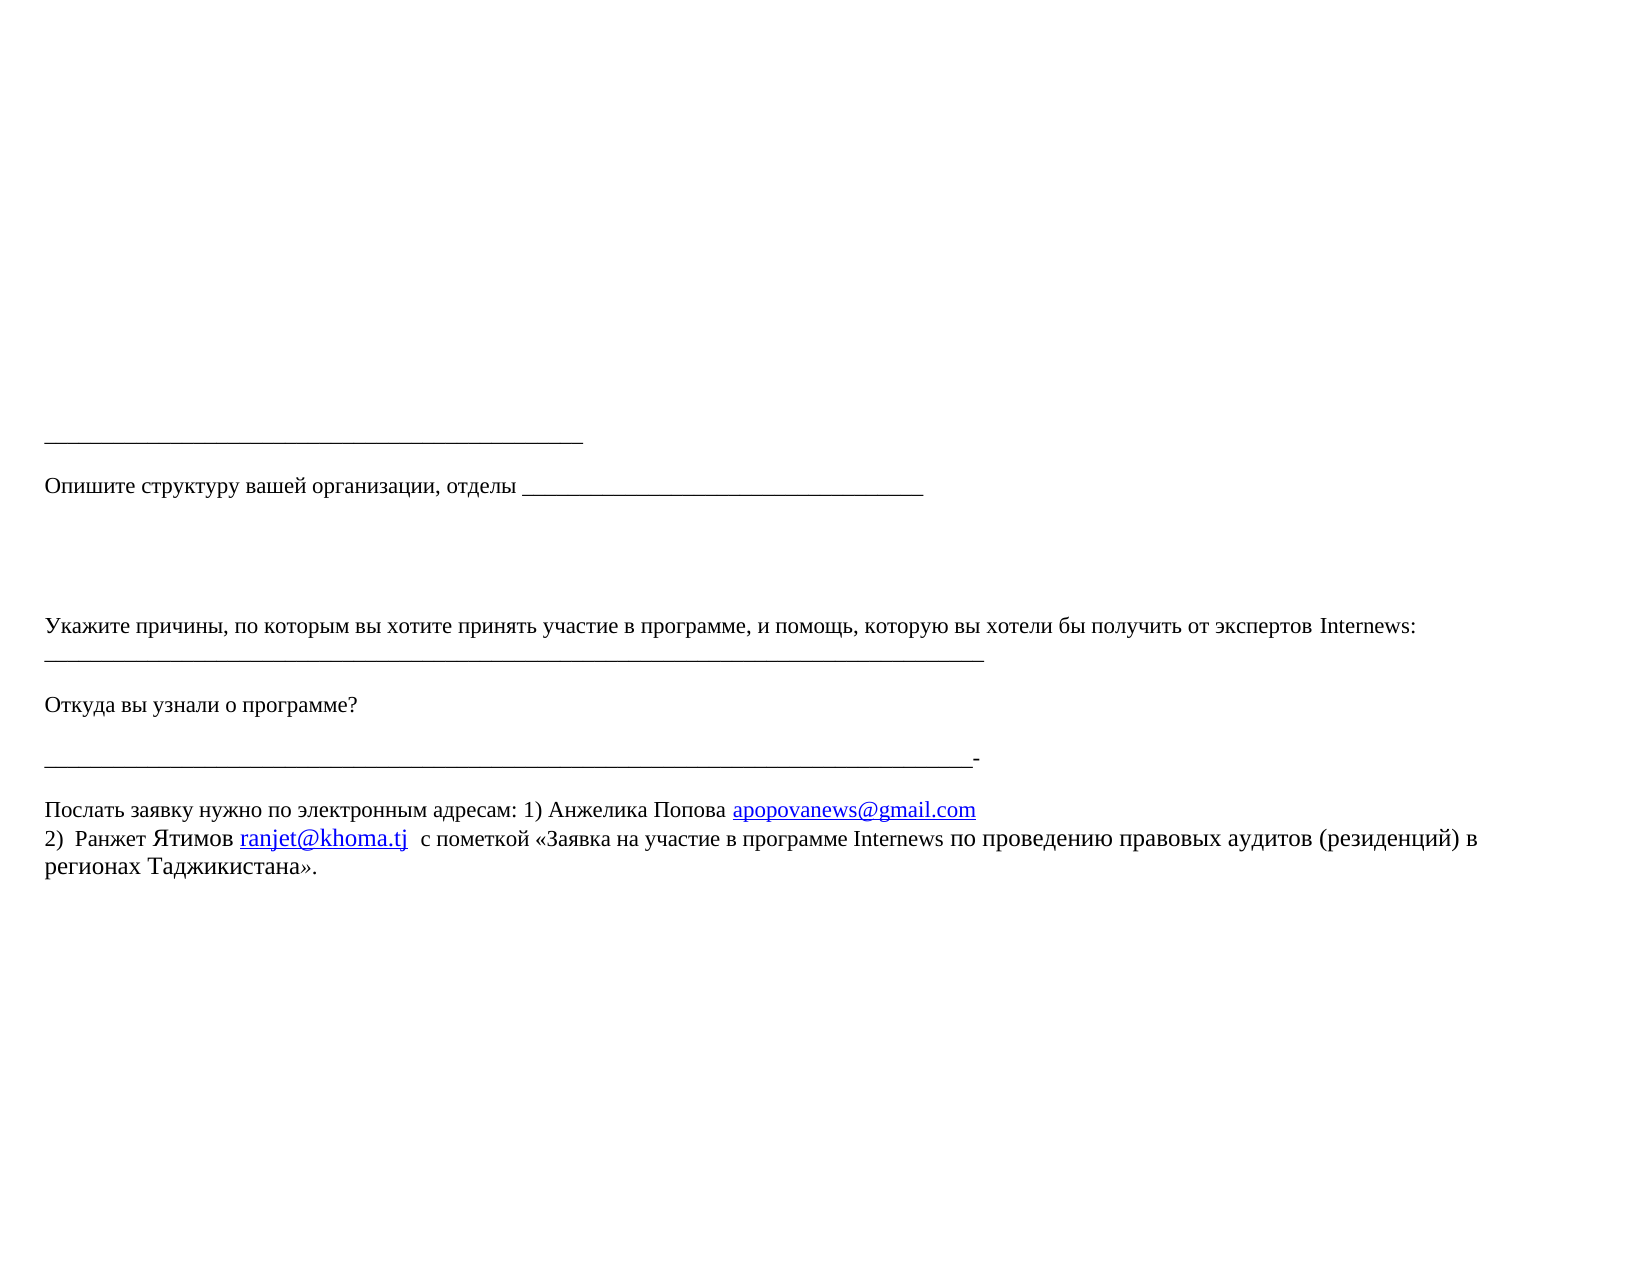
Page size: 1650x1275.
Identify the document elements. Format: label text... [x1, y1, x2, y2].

text _______________________________________________ [44, 420, 1500, 446]
text 2) Ранжет Ятимов ranjet@khoma.tj с пометкой «Заявка на участие в программе Internews по проведению правовых аудитов (резиденций) в регионах Таджикистана». [44, 823, 1500, 880]
text Укажите причины, по которым вы хотите принять участие в программе, и помощь, которую вы хотели бы получить от экспертов Internews: __________________________________________________________________________________ [44, 612, 1500, 664]
text Послать заявку нужно по электронным адресам: 1) Анжелика Попова apopovanews@gmail.com [44, 796, 1500, 823]
text Опишите структуру вашей организации, отделы ___________________________________ [44, 472, 1500, 499]
text Откуда вы узнали о программе? [44, 691, 1500, 717]
text _________________________________________________________________________________- [44, 744, 1500, 770]
